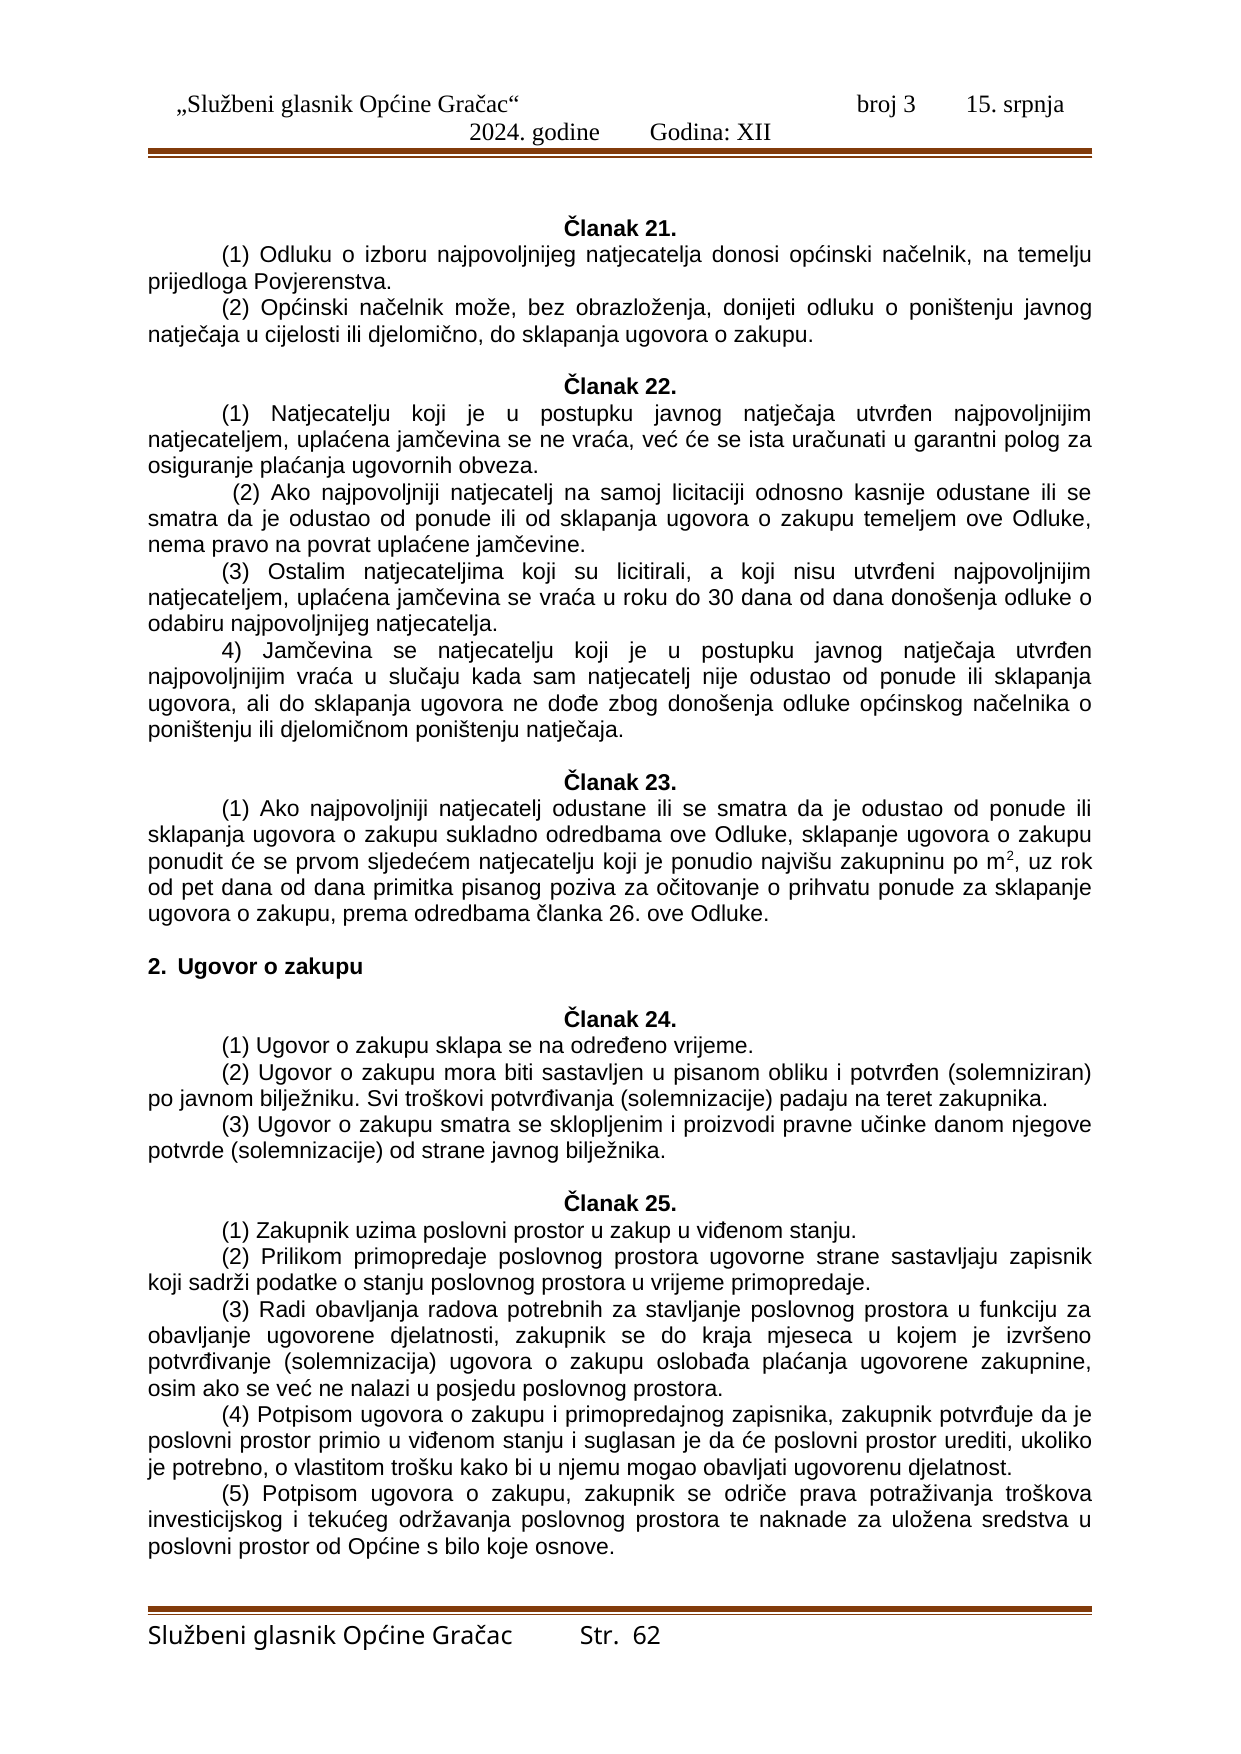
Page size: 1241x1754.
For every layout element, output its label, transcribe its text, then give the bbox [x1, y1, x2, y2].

text Članak 23. [148, 768, 1092, 795]
text (2) Ako najpovoljniji natjecatelj na samoj licitaciji odnosno kasnije odustane ili se smatra da je odustao od ponude ili od sklapanja ugovora o zakupu temeljem ove Odluke, nema pravo na povrat uplaćene jamčevine. [148, 479, 1092, 558]
text Članak 22. [148, 373, 1092, 399]
text (3) Radi obavljanja radova potrebnih za stavljanje poslovnog prostora u funkciju za obavljanje ugovorene djelatnosti, zakupnik se do kraja mjeseca u kojem je izvršeno potvrđivanje (solemnizacija) ugovora o zakupu oslobađa plaćanja ugovorene zakupnine, osim ako se već ne nalazi u posjedu poslovnog prostora. [148, 1296, 1092, 1401]
text (5) Potpisom ugovora o zakupu, zakupnik se odriče prava potraživanja troškova investicijskog i tekućeg održavanja poslovnog prostora te naknade za uložena sredstva u poslovni prostor od Općine s bilo koje osnove. [148, 1480, 1092, 1559]
text Članak 25. [148, 1190, 1092, 1217]
text (2) Ugovor o zakupu mora biti sastavljen u pisanom obliku i potvrđen (solemniziran) po javnom bilježniku. Svi troškovi potvrđivanja (solemnizacije) padaju na teret zakupnika. [148, 1058, 1092, 1111]
text 4) Jamčevina se natjecatelju koji je u postupku javnog natječaja utvrđen najpovoljnijim vraća u slučaju kada sam natjecatelj nije odustao od ponude ili sklapanja ugovora, ali do sklapanja ugovora ne dođe zbog donošenja odluke općinskog načelnika o poništenju ili djelomičnom poništenju natječaja. [148, 637, 1092, 742]
text (2) Općinski načelnik može, bez obrazloženja, donijeti odluku o poništenju javnog natječaja u cijelosti ili djelomično, do sklapanja ugovora o zakupu. [148, 294, 1092, 347]
text 2. Ugovor o zakupu [148, 953, 1092, 979]
text (1) Ako najpovoljniji natjecatelj odustane ili se smatra da je odustao od ponude ili sklapanja ugovora o zakupu sukladno odredbama ove Odluke, sklapanje ugovora o zakupu ponudit će se prvom sljedećem natjecatelju koji je ponudio najvišu zakupninu po m2, uz rok od pet dana od dana primitka pisanog poziva za očitovanje o prihvatu ponude za sklapanje ugovora o zakupu, prema odredbama članka 26. ove Odluke. [148, 795, 1092, 927]
text (2) Prilikom primopredaje poslovnog prostora ugovorne strane sastavljaju zapisnik koji sadrži podatke o stanju poslovnog prostora u vrijeme primopredaje. [148, 1243, 1092, 1296]
text (4) Potpisom ugovora o zakupu i primopredajnog zapisnika, zakupnik potvrđuje da je poslovni prostor primio u viđenom stanju i suglasan je da će poslovni prostor urediti, ukoliko je potrebno, o vlastitom trošku kako bi u njemu mogao obavljati ugovorenu djelatnost. [148, 1401, 1092, 1480]
text (3) Ugovor o zakupu smatra se sklopljenim i proizvodi pravne učinke danom njegove potvrde (solemnizacije) od strane javnog bilježnika. [148, 1111, 1092, 1164]
text (3) Ostalim natjecateljima koji su licitirali, a koji nisu utvrđeni najpovoljnijim natjecateljem, uplaćena jamčevina se vraća u roku do 30 dana od dana donošenja odluke o odabiru najpovoljnijeg natjecatelja. [148, 558, 1092, 637]
text (1) Natjecatelju koji je u postupku javnog natječaja utvrđen najpovoljnijim natjecateljem, uplaćena jamčevina se ne vraća, već će se ista uračunati u garantni polog za osiguranje plaćanja ugovornih obveza. [148, 399, 1092, 479]
text Članak 21. [148, 215, 1092, 241]
text (1) Zakupnik uzima poslovni prostor u zakup u viđenom stanju. [148, 1217, 1092, 1243]
text (1) Ugovor o zakupu sklapa se na određeno vrijeme. [148, 1032, 1092, 1058]
text Članak 24. [148, 1006, 1092, 1032]
text (1) Odluku o izboru najpovoljnijeg natjecatelja donosi općinski načelnik, na temelju prijedloga Povjerenstva. [148, 241, 1092, 294]
